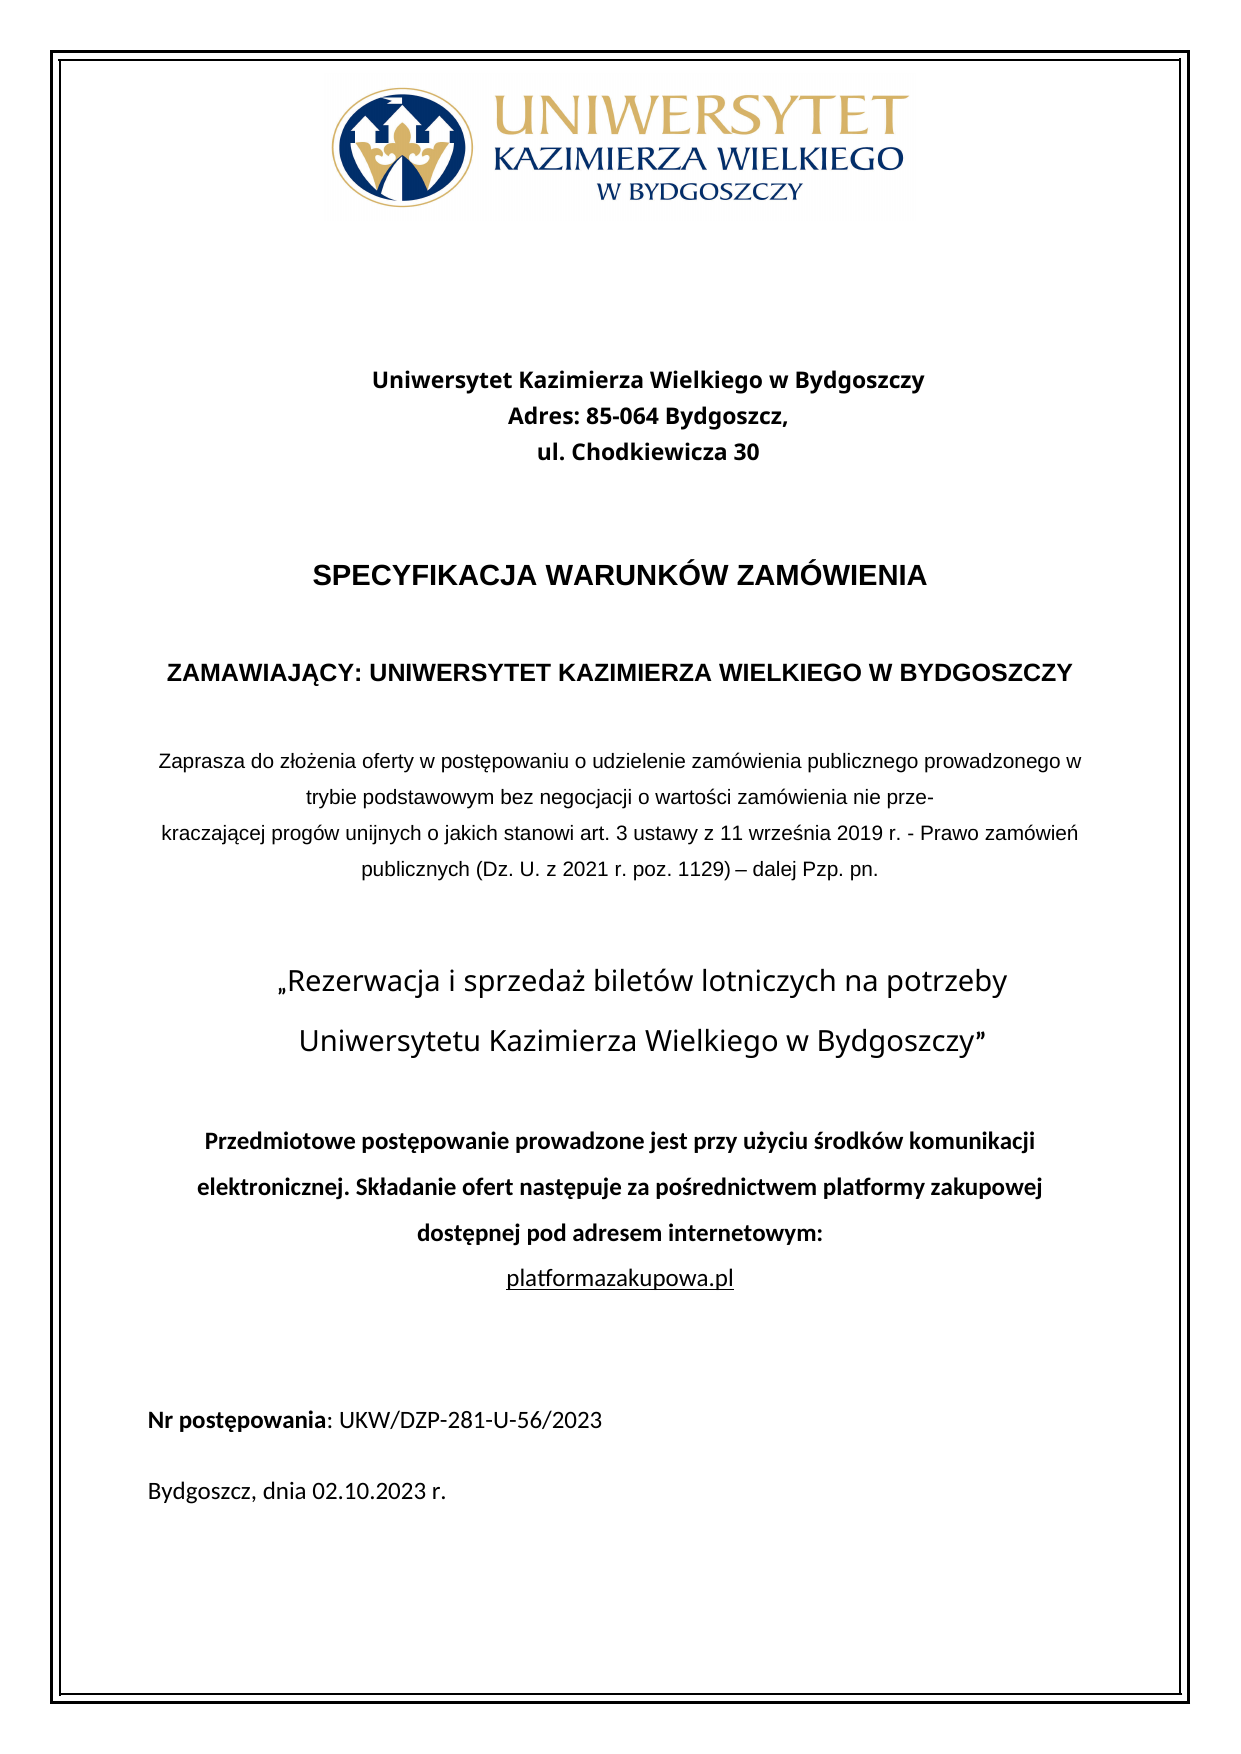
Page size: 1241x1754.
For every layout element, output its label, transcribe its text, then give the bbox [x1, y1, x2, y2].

picture [324, 73, 917, 221]
text Uniwersytetu Kazimierza Wielkiego w Bydgoszczy” [148, 1020, 1137, 1060]
text ul. Chodkiewicza 30 [204, 436, 1093, 467]
text zAMAWIAJĄCY: Uniwersytet kazimierza wielkiego w Bydgoszczy [148, 658, 1093, 687]
text Bydgoszcz, dnia 02.10.2023 r. [148, 1475, 1093, 1505]
text Nr postępowania: ukw/DZP-281-U-56/2023 [148, 1404, 1093, 1434]
text Zaprasza do złożenia oferty w postępowaniu o udzielenie zamówienia publicznego prowadzonego w trybie podstawowym bez negocjacji o wartości zamówienia nie prze- [148, 749, 1093, 809]
text „Rezerwacja i sprzedaż biletów lotniczych na potrzeby [148, 961, 1137, 1000]
text Uniwersytet Kazimierza Wielkiego w Bydgoszczy [148, 364, 1093, 396]
text platformazakupowa.pl [148, 1263, 1093, 1293]
text specyfikacja warunków zamówienia [148, 558, 1093, 592]
text kraczającej progów unijnych o jakich stanowi art. 3 ustawy z 11 września 2019 r. - Prawo zamówień publicznych (Dz. U. z 2021 r. poz. 1129) – dalej Pzp. pn. [148, 821, 1093, 881]
text Przedmiotowe postępowanie prowadzone jest przy użyciu środków komunikacji elektronicznej. Składanie ofert następuje za pośrednictwem platformy zakupowej dostępnej pod adresem internetowym: [148, 1125, 1093, 1247]
text Adres: 85-064 Bydgoszcz, [204, 400, 1093, 432]
